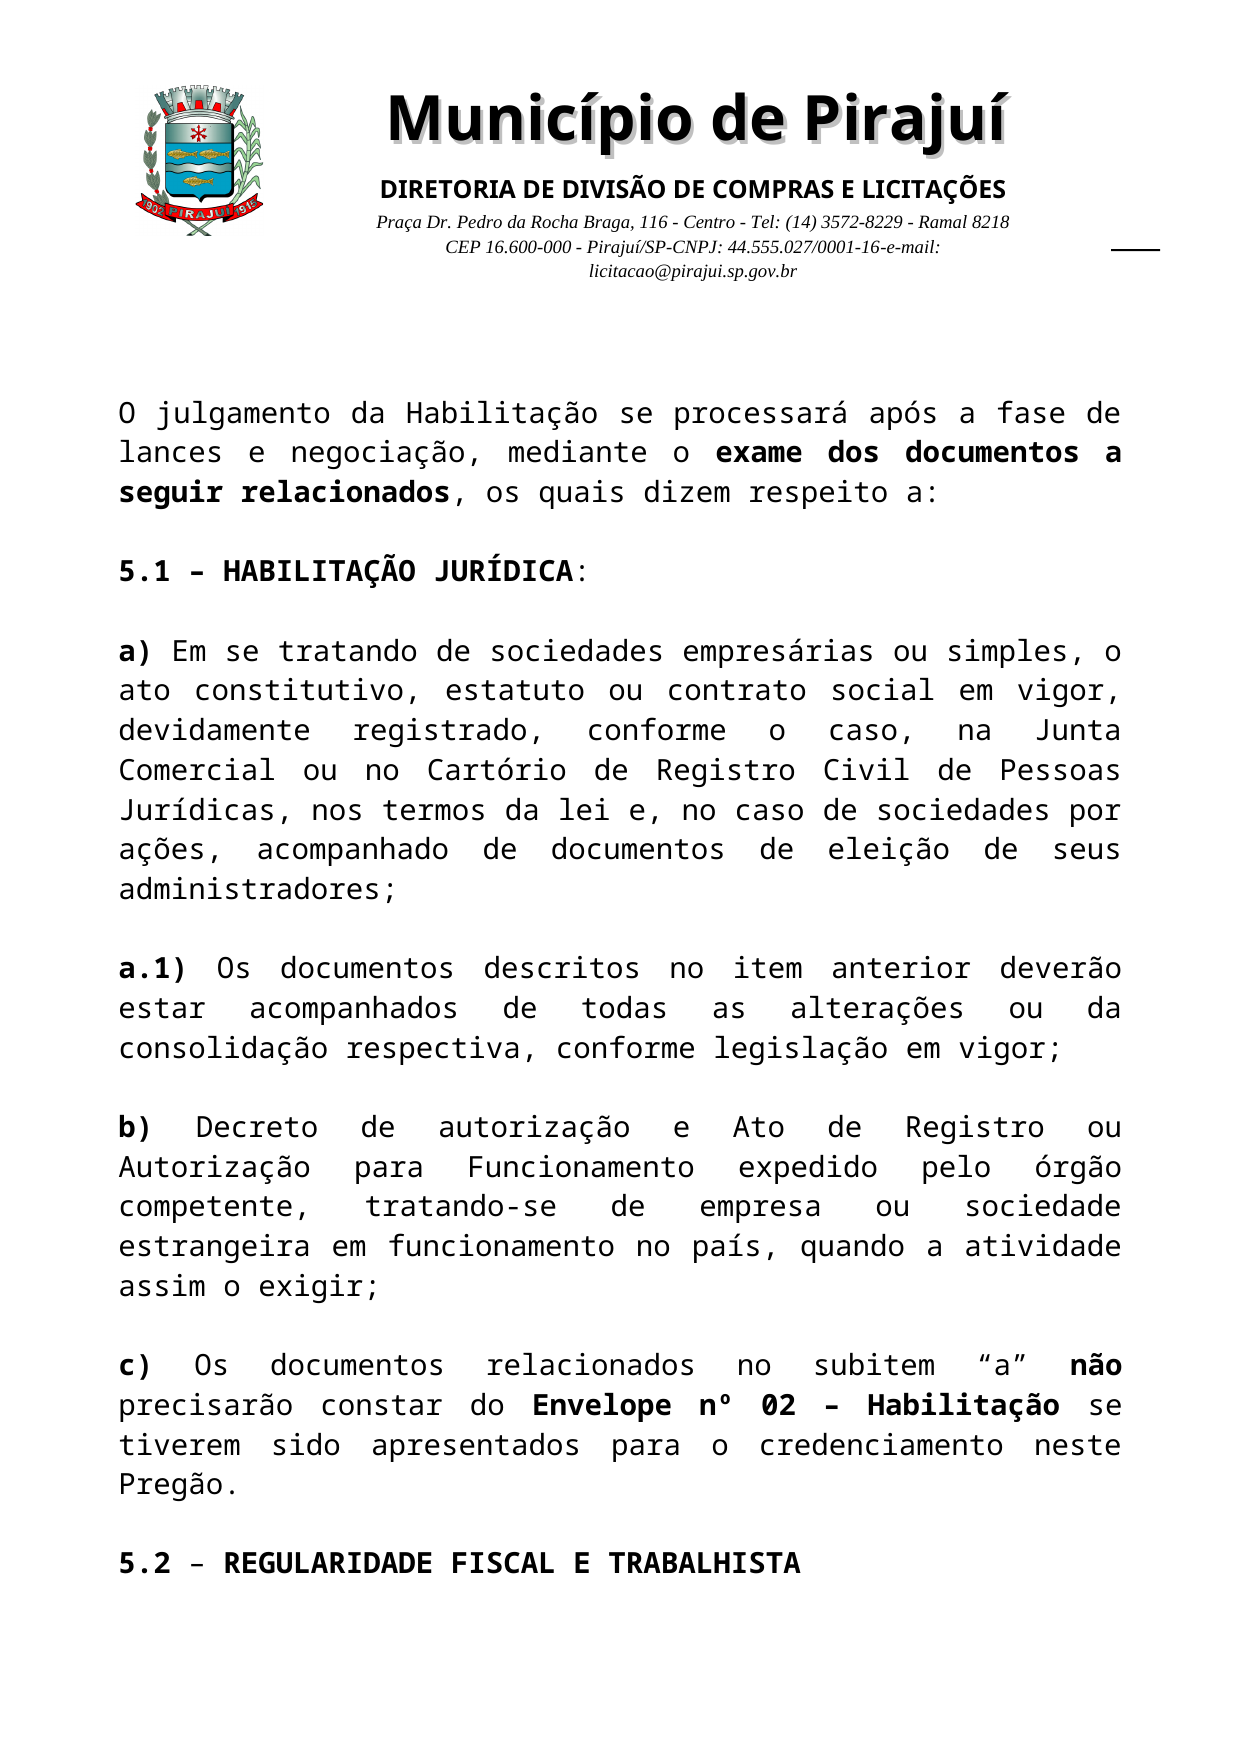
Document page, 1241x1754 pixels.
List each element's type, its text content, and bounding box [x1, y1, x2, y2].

text a) Em se tratando de sociedades empresárias ou simples, o ato constitutivo, estatuto ou contrato social em vigor, devidamente registrado, conforme o caso, na Junta Comercial ou no Cartório de Registro Civil de Pessoas Jurídicas, nos termos da lei e, no caso de sociedades por ações, acompanhado de documentos de eleição de seus administradores; [118, 630, 1122, 908]
text a.1) Os documentos descritos no item anterior deverão estar acompanhados de todas as alterações ou da consolidação respectiva, conforme legislação em vigor; [118, 947, 1122, 1067]
text 5.2 – REGULARIDADE FISCAL E TRABALHISTA [118, 1543, 1122, 1582]
text b) Decreto de autorização e Ato de Registro ou Autorização para Funcionamento expedido pelo órgão competente, tratando-se de empresa ou sociedade estrangeira em funcionamento no país, quando a atividade assim o exigir; [118, 1106, 1122, 1305]
text O julgamento da Habilitação se processará após a fase de lances e negociação, mediante o exame dos documentos a seguir relacionados, os quais dizem respeito a: [118, 392, 1122, 511]
text c) Os documentos relacionados no subitem “a” não precisarão constar do Envelope nº 02 – Habilitação se tiverem sido apresentados para o credenciamento neste Pregão. [118, 1344, 1122, 1503]
picture [135, 85, 264, 236]
text 5.1 – HABILITAÇÃO JURÍDICA: [118, 551, 1122, 590]
